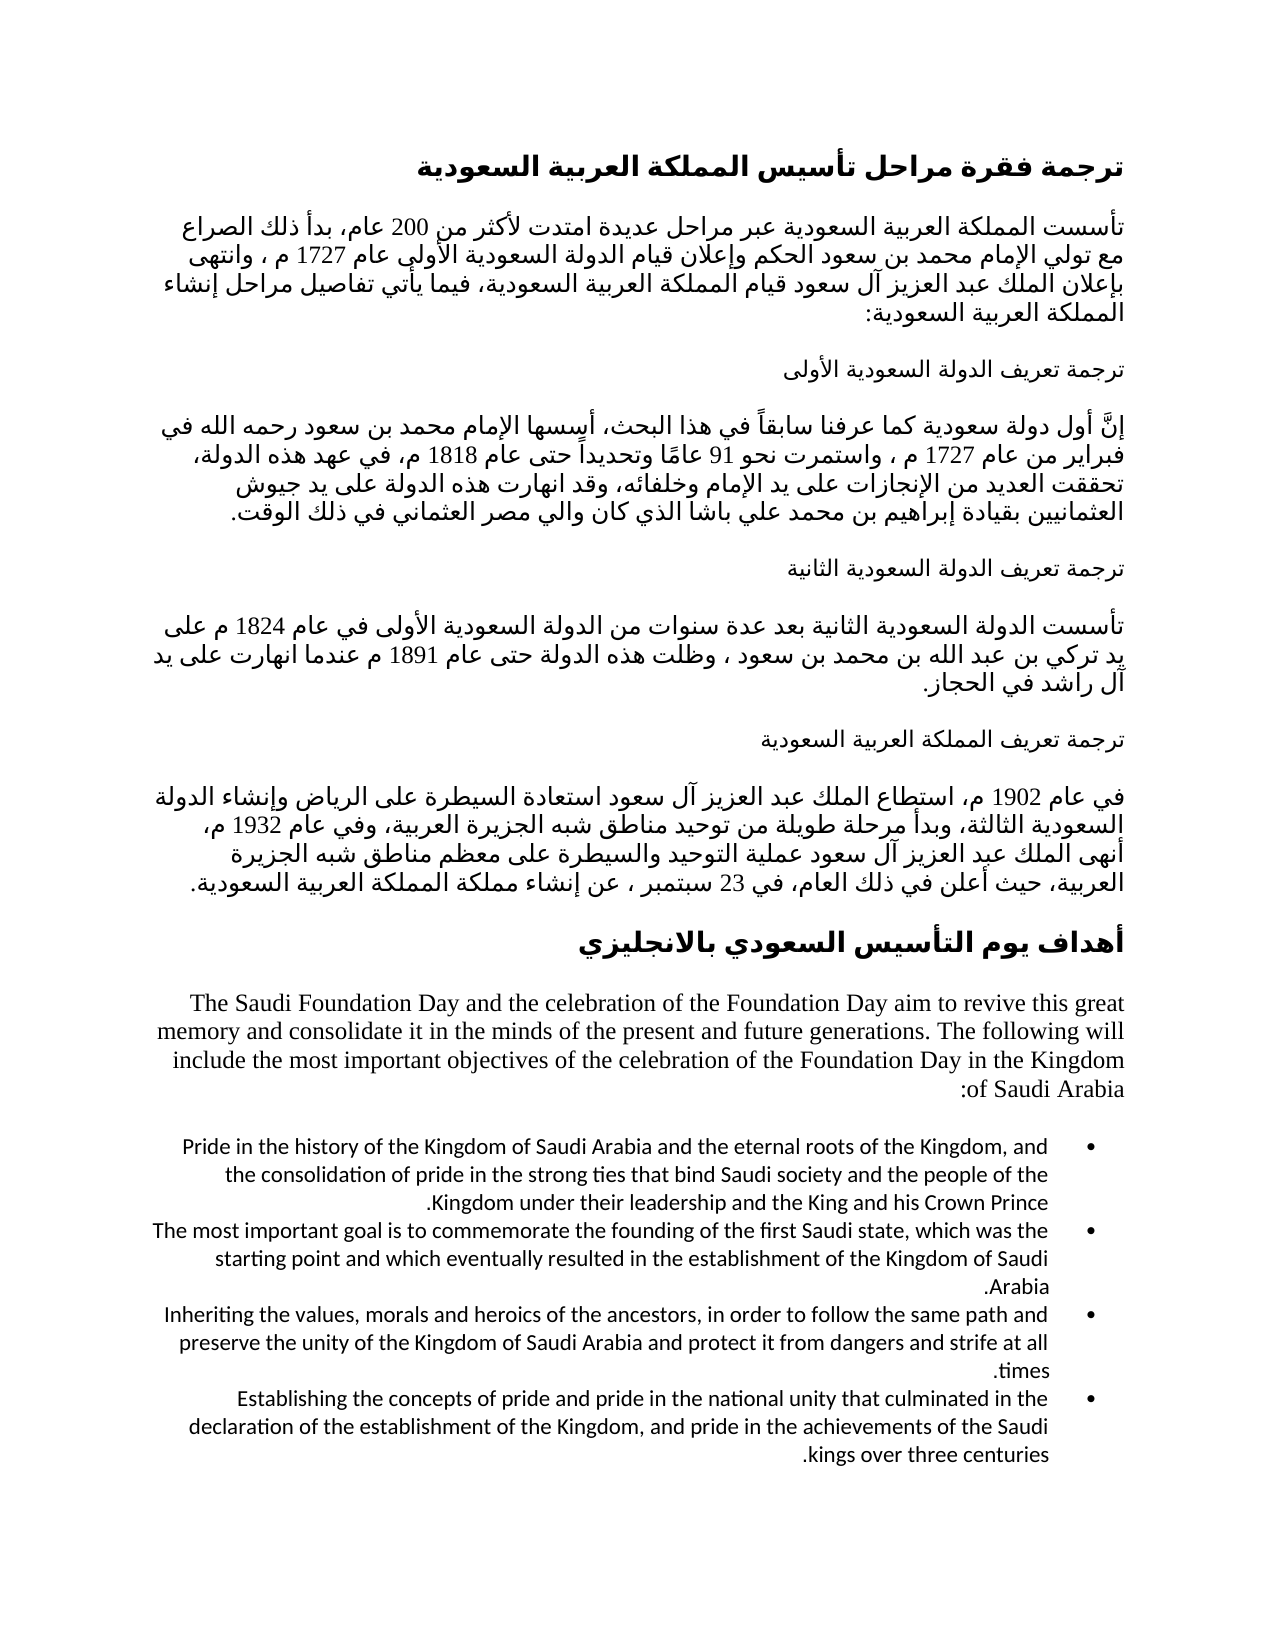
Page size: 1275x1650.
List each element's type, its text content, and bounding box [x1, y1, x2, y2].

list Establishing the concepts of pride and pride in the national unity that culminated in the declaration of the establishment of the Kingdom, and pride in the achievements of the Saudi kings over three centuries. [150, 1384, 1087, 1468]
subtitle ترجمة فقرة مراحل تأسيس المملكة العربية السعودية [150, 150, 1125, 182]
text ترجمة تعريف الدولة السعودية الأولى [150, 356, 1125, 382]
text في عام 1902 م، استطاع الملك عبد العزيز آل سعود استعادة السيطرة على الرياض وإنشاء الدولة السعودية الثالثة، وبدأ مرحلة طويلة من توحيد مناطق شبه الجزيرة العربية، وفي عام 1932 م، أنهى الملك عبد العزيز آل سعود عملية التوحيد والسيطرة على معظم مناطق شبه الجزيرة العربية، حيث أعلن في ذلك العام، في 23 سبتمبر ، عن إنشاء مملكة المملكة العربية السعودية. [150, 782, 1125, 897]
text The Saudi Foundation Day and the celebration of the Foundation Day aim to revive this great memory and consolidate it in the minds of the present and future generations. The following will include the most important objectives of the celebration of the Foundation Day in the Kingdom of Saudi Arabia: [150, 988, 1125, 1103]
list Inheriting the values, morals and heroics of the ancestors, in order to follow the same path and preserve the unity of the Kingdom of Saudi Arabia and protect it from dangers and strife at all times. [150, 1300, 1087, 1384]
text إنَّ أول دولة سعودية كما عرفنا سابقاً في هذا البحث، أسسها الإمام محمد بن سعود رحمه الله في فبراير من عام 1727 م ، واستمرت نحو 91 عامًا وتحديداً حتى عام 1818 م، في عهد هذه الدولة، تحققت العديد من الإنجازات على يد الإمام وخلفائه، وقد انهارت هذه الدولة على يد جيوش العثمانيين بقيادة إبراهيم بن محمد علي باشا الذي كان والي مصر العثماني في ذلك الوقت. [150, 411, 1125, 526]
subtitle أهداف يوم التأسيس السعودي بالانجليزي [150, 926, 1125, 958]
list Pride in the history of the Kingdom of Saudi Arabia and the eternal roots of the Kingdom, and the consolidation of pride in the strong ties that bind Saudi society and the people of the Kingdom under their leadership and the King and his Crown Prince. [150, 1132, 1087, 1216]
text ترجمة تعريف المملكة العربية السعودية [150, 726, 1125, 753]
text ترجمة تعريف الدولة السعودية الثانية [150, 555, 1125, 582]
text تأسست الدولة السعودية الثانية بعد عدة سنوات من الدولة السعودية الأولى في عام 1824 م على يد تركي بن ​​عبد الله بن محمد بن سعود ، وظلت هذه الدولة حتى عام 1891 م عندما انهارت على يد آل راشد في الحجاز. [150, 611, 1125, 697]
text تأسست المملكة العربية السعودية عبر مراحل عديدة امتدت لأكثر من 200 عام، بدأ ذلك الصراع مع تولي الإمام محمد بن سعود الحكم وإعلان قيام الدولة السعودية الأولى عام 1727 م ، وانتهى بإعلان الملك عبد العزيز آل سعود قيام المملكة العربية السعودية، فيما يأتي تفاصيل مراحل إنشاء المملكة العربية السعودية: [150, 212, 1125, 327]
list The most important goal is to commemorate the founding of the first Saudi state, which was the starting point and which eventually resulted in the establishment of the Kingdom of Saudi Arabia. [150, 1216, 1087, 1300]
